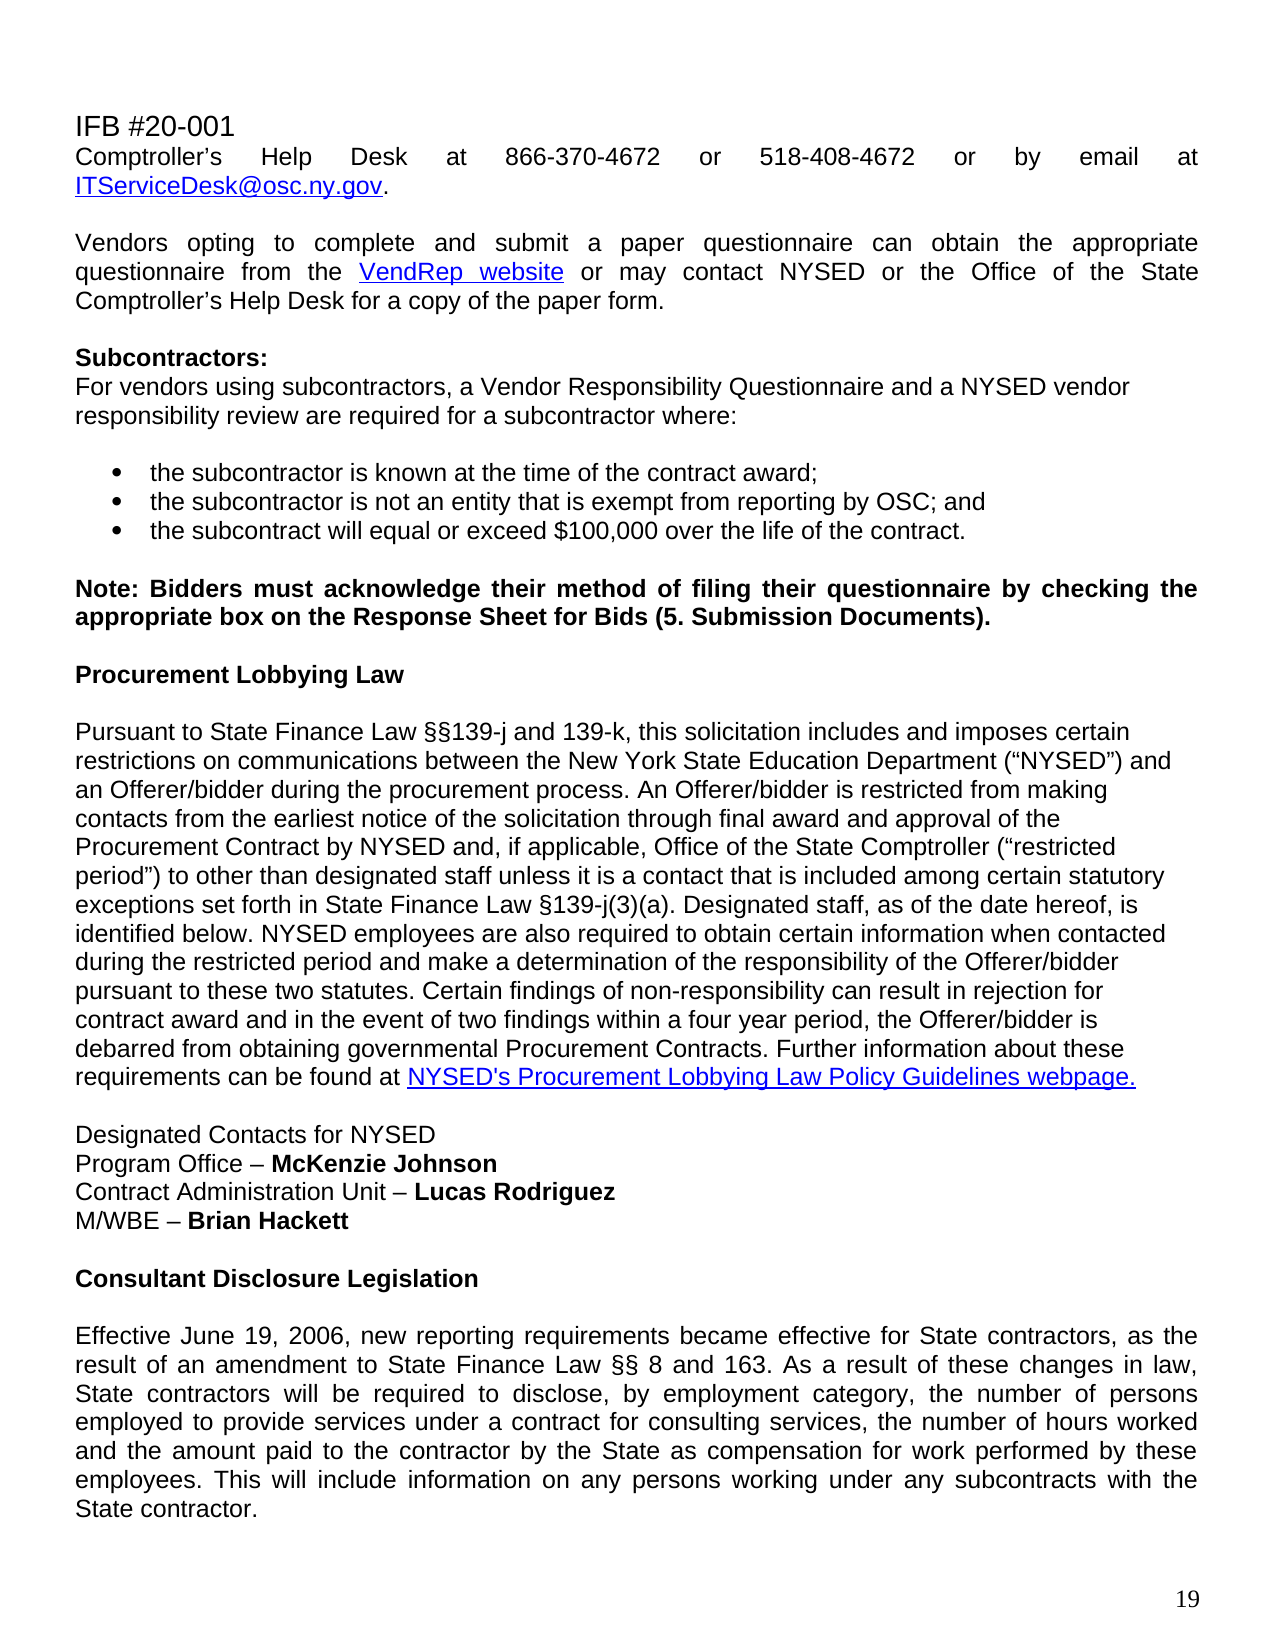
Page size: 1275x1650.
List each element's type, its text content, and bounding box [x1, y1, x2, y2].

text Program Office – McKenzie Johnson [75, 1149, 1200, 1177]
text Effective June 19, 2006, new reporting requirements became effective for State contractors, as the result of an amendment to State Finance Law §§ 8 and 163. As a result of these changes in law, State contractors will be required to disclose, by employment category, the number of persons employed to provide services under a contract for consulting services, the number of hours worked and the amount paid to the contractor by the State as compensation for work performed by these employees. This will include information on any persons working under any subcontracts with the State contractor. [75, 1321, 1200, 1522]
text Note: Bidders must acknowledge their method of filing their questionnaire by checking the appropriate box on the Response Sheet for Bids (5. Submission Documents). [75, 574, 1200, 631]
subtitle Procurement Lobbying Law [75, 660, 1200, 689]
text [75, 142, 1200, 199]
text Pursuant to State Finance Law §§139-j and 139-k, this solicitation includes and imposes certain restrictions on communications between the New York State Education Department (“NYSED”) and an Offerer/bidder during the procurement process. An Offerer/bidder is restricted from making contacts from the earliest notice of the solicitation through final award and approval of the Procurement Contract by NYSED and, if applicable, Office of the State Comptroller (“restricted period”) to other than designated staff unless it is a contact that is included among certain statutory exceptions set forth in State Finance Law §139-j(3)(a). Designated staff, as of the date hereof, is identified below. NYSED employees are also required to obtain certain information when contacted during the restricted period and make a determination of the responsibility of the Offerer/bidder pursuant to these two statutes. Certain findings of non-responsibility can result in rejection for contract award and in the event of two findings within a four year period, the Offerer/bidder is debarred from obtaining governmental Procurement Contracts. Further information about these requirements can be found at NYSED's Procurement Lobbying Law Policy Guidelines webpage. [75, 717, 1200, 1091]
list the subcontractor is not an entity that is exempt from reporting by OSC; and [112, 487, 1200, 516]
text Contract Administration Unit – Lucas Rodriguez [75, 1177, 1200, 1206]
text Vendors opting to complete and submit a paper questionnaire can obtain the appropriate questionnaire from the VendRep website or may contact NYSED or the Office of the State Comptroller’s Help Desk for a copy of the paper form. [75, 228, 1200, 314]
text M/WBE – Brian Hackett [75, 1206, 1200, 1235]
list the subcontractor is known at the time of the contract award; [112, 458, 1200, 487]
text Designated Contacts for NYSED [75, 1120, 1200, 1149]
list the subcontract will equal or exceed $100,000 over the life of the contract. [112, 516, 1200, 545]
text Subcontractors: [75, 343, 1200, 372]
text For vendors using subcontractors, a Vendor Responsibility Questionnaire and a NYSED vendor responsibility review are required for a subcontractor where: [75, 372, 1200, 429]
subtitle Consultant Disclosure Legislation [75, 1264, 1200, 1292]
